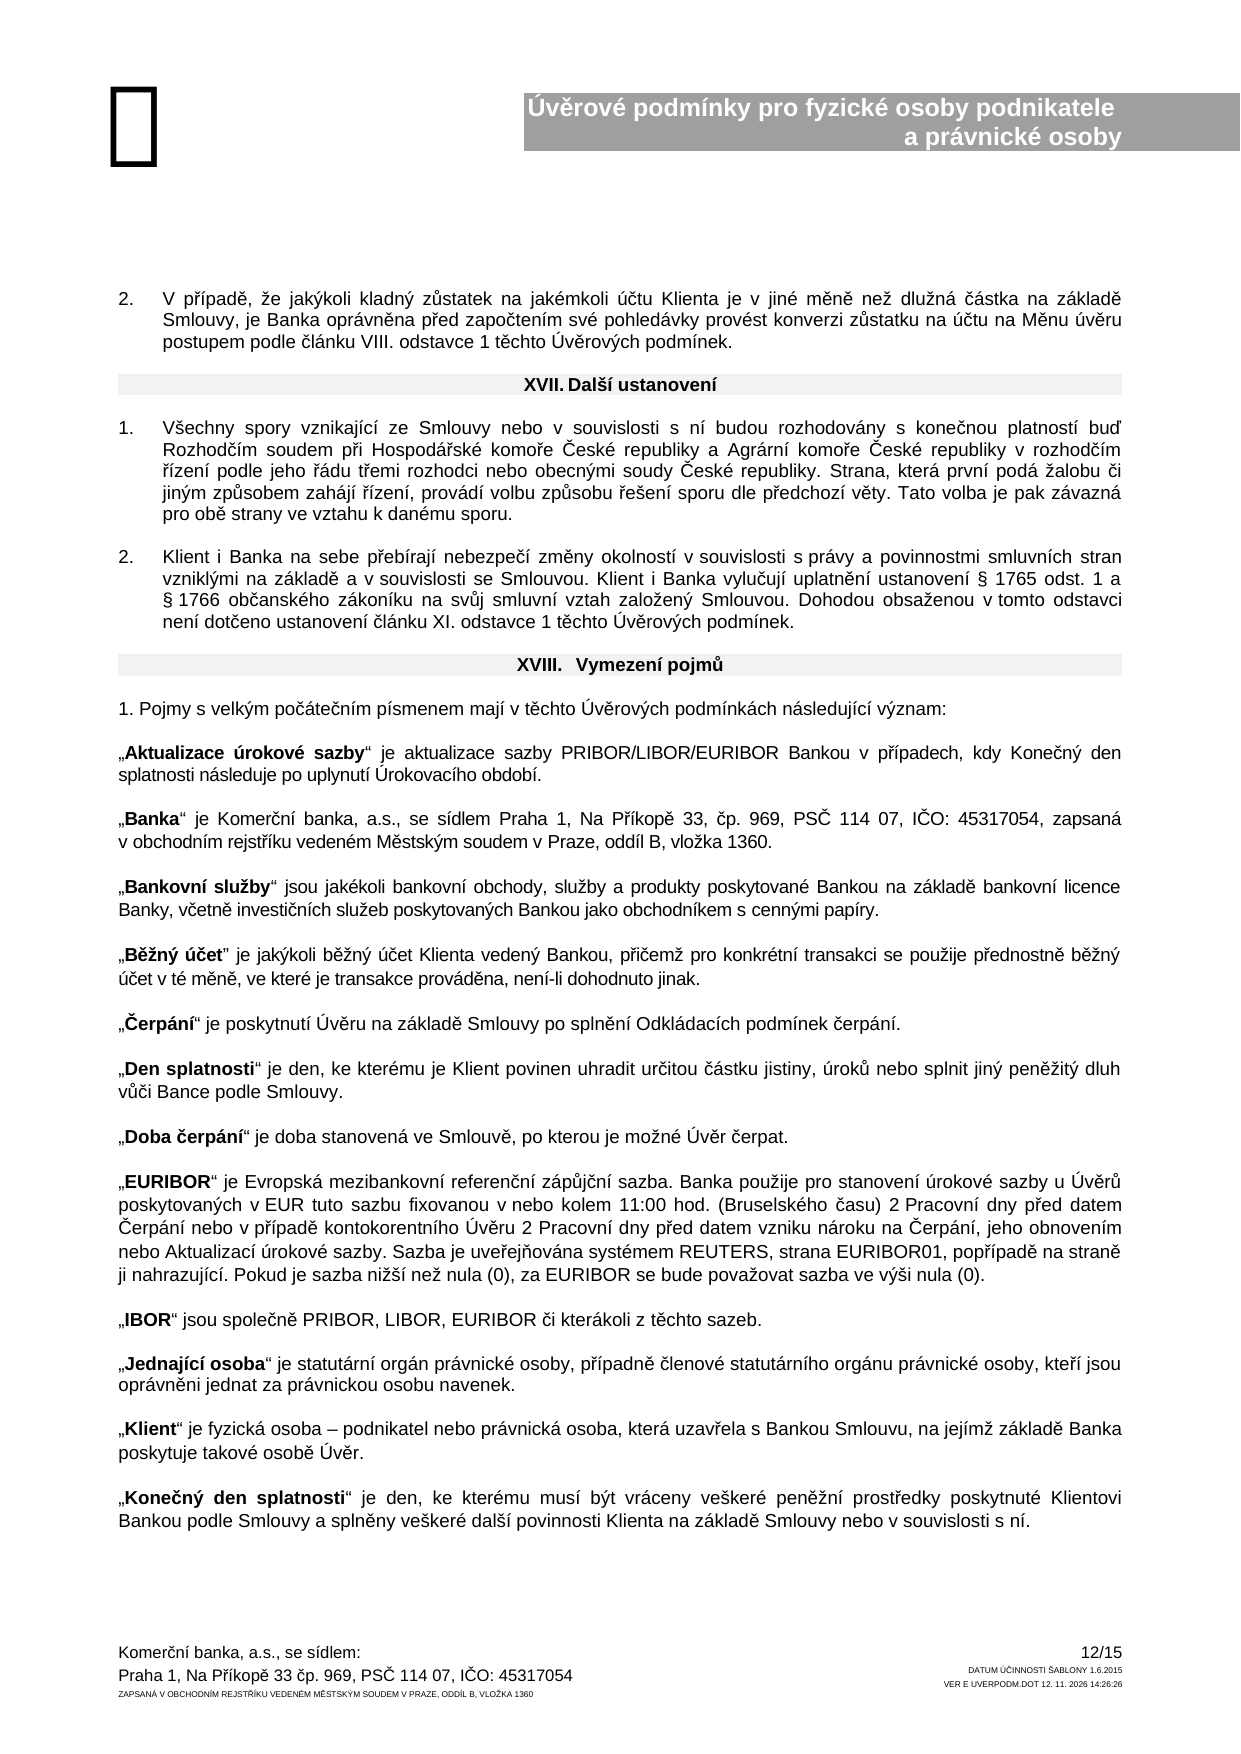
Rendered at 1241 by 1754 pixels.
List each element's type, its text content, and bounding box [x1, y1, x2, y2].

text 2. Klient i Banka na sebe přebírají nebezpečí změny okolností v souvislosti s právy a povinnostmi smluvních stran vzniklými na základě a v souvislosti se Smlouvou. Klient i Banka vylučují uplatnění ustanovení § 1765 odst. § 1766 občanského zákoníku na svůj smluvní vztah založený Smlouvou. Dohodou obsaženou v tomto odstavci není dotčeno ustanovení článku XI. odstavce 1 těchto Úvěrových podmínek. [118, 546, 1122, 632]
text „Den splatnosti“ je den, ke kterému je Klient povinen uhradit určitou částku jistiny, úroků nebo splnit jiný peněžitý dluh vůči Bance podle Smlouvy. [118, 1056, 1122, 1103]
text „Bankovní služby“ jsou jakékoli bankovní obchody, služby a produkty poskytované Bankou na základě bankovní licence Banky, včetně investičních služeb poskytovaných Bankou jako obchodníkem s cennými papíry. [118, 875, 1122, 922]
text XVIII. Vymezení pojmů [118, 654, 1122, 676]
text „Běžný účet” je jakýkoli běžný účet Klienta vedený Bankou, přičemž pro konkrétní transakci se použije přednostně běžný účet v té měně, ve které je transakce prováděna, není-li dohodnuto jinak. [118, 943, 1122, 990]
text „Jednající osoba“ je statutární orgán právnické osoby, případně členové statutárního orgánu právnické osoby, kteří jsou oprávněni jednat za právnickou osobu navenek. [118, 1352, 1122, 1396]
text 1. Pojmy s velkým počátečním písmenem mají v těchto Úvěrových podmínkách následující význam: [118, 697, 1122, 720]
text „IBOR“ jsou společně PRIBOR, LIBOR, EURIBOR či kterákoli z těchto sazeb. [118, 1308, 1122, 1331]
text „Aktualizace úrokové sazby“ je aktualizace sazby PRIBOR/LIBOR/EURIBOR Bankou v případech, kdy Konečný den splatnosti následuje po uplynutí Úrokovacího období. [118, 742, 1122, 785]
text „Banka“ je Komerční banka, a.s., se sídlem Praha 1, Na Příkopě 33, čp. 969, PSČ 114 07, IČO: 45317054, zapsaná v obchodním rejstříku vedeném Městským soudem v Praze, oddíl B, vložka 1360. [118, 807, 1122, 853]
text „Čerpání“ je poskytnutí Úvěru na základě Smlouvy po splnění Odkládacích podmínek čerpání. [118, 1011, 1122, 1035]
text „Klient“ je fyzická osoba – podnikatel nebo právnická osoba, která uzavřela s Bankou Smlouvu, na jejímž základě Banka poskytuje takové osobě Úvěr. [118, 1417, 1122, 1464]
text XVII. Další ustanovení [118, 374, 1122, 395]
text 2. V případě, že jakýkoli kladný zůstatek na jakémkoli účtu Klienta je v jiné měně než dlužná částka na základě Smlouvy, je Banka oprávněna před započtením své pohledávky provést konverzi zůstatku na účtu na Měnu úvěru postupem podle článku VIII. odstavce 1 těchto Úvěrových podmínek. [118, 287, 1122, 352]
text 1. Všechny spory vznikající ze Smlouvy nebo v souvislosti s ní budou rozhodovány s konečnou platností buď Rozhodčím soudem při Hospodářské komoře České republiky a Agrární komoře České republiky v rozhodčím řízení podle jeho řádu třemi rozhodci nebo obecnými soudy České republiky. Strana, která první podá žalobu či jiným způsobem zahájí řízení, provádí volbu způsobu řešení sporu dle předchozí věty. Tato volba je pak závazná pro obě strany ve vztahu k danému sporu. [118, 417, 1122, 524]
text „EURIBOR“ je Evropská mezibankovní referenční zápůjční sazba. Banka použije pro stanovení úrokové sazby u Úvěrů poskytovaných v EUR tuto sazbu fixovanou v nebo kolem 11:00 hod. (Bruselského času) 2 Pracovní dny před datem Čerpání nebo v případě kontokorentního Úvěru 2 Pracovní dny před datem vzniku nároku na Čerpání, jeho obnovením nebo Aktualizací úrokové sazby. Sazba je uveřejňována systémem REUTERS, strana EURIBOR01, popřípadě na straně ji nahrazující. Pokud je sazba nižší než nula (0), za EURIBOR se bude považovat sazba ve výši nula (0). [118, 1169, 1122, 1286]
text „Konečný den splatnosti“ je den, ke kterému musí být vráceny veškeré peněžní prostředky poskytnuté Klientovi Bankou podle Smlouvy a splněny veškeré další povinnosti Klienta na základě Smlouvy nebo v souvislosti s ní. [118, 1485, 1122, 1532]
text „Doba čerpání“ je doba stanovená ve Smlouvě, po kterou je možné Úvěr čerpat. [118, 1124, 1122, 1148]
